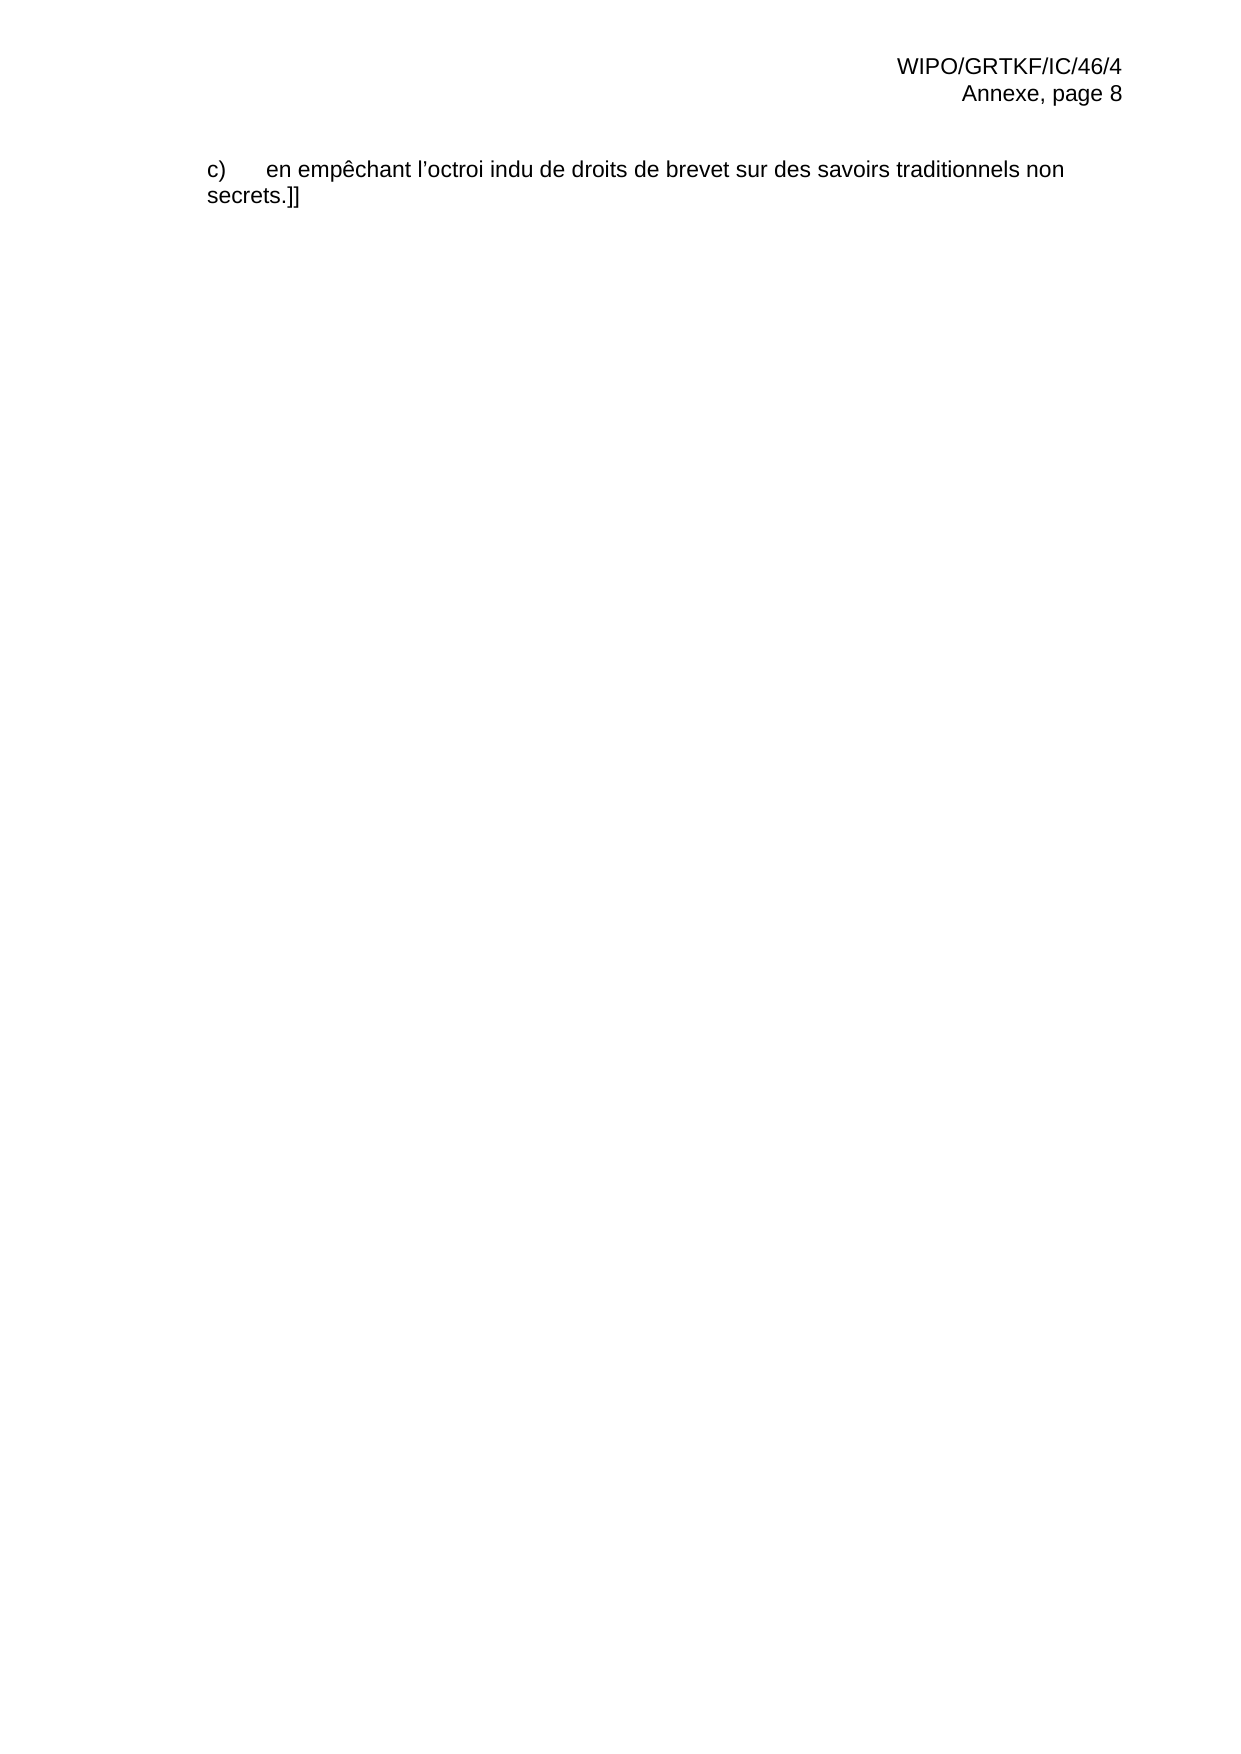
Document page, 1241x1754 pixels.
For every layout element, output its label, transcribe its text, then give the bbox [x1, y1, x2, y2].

text c) en empêchant l’octroi indu de droits de brevet sur des savoirs traditionnels non secrets.]] [207, 156, 1122, 208]
